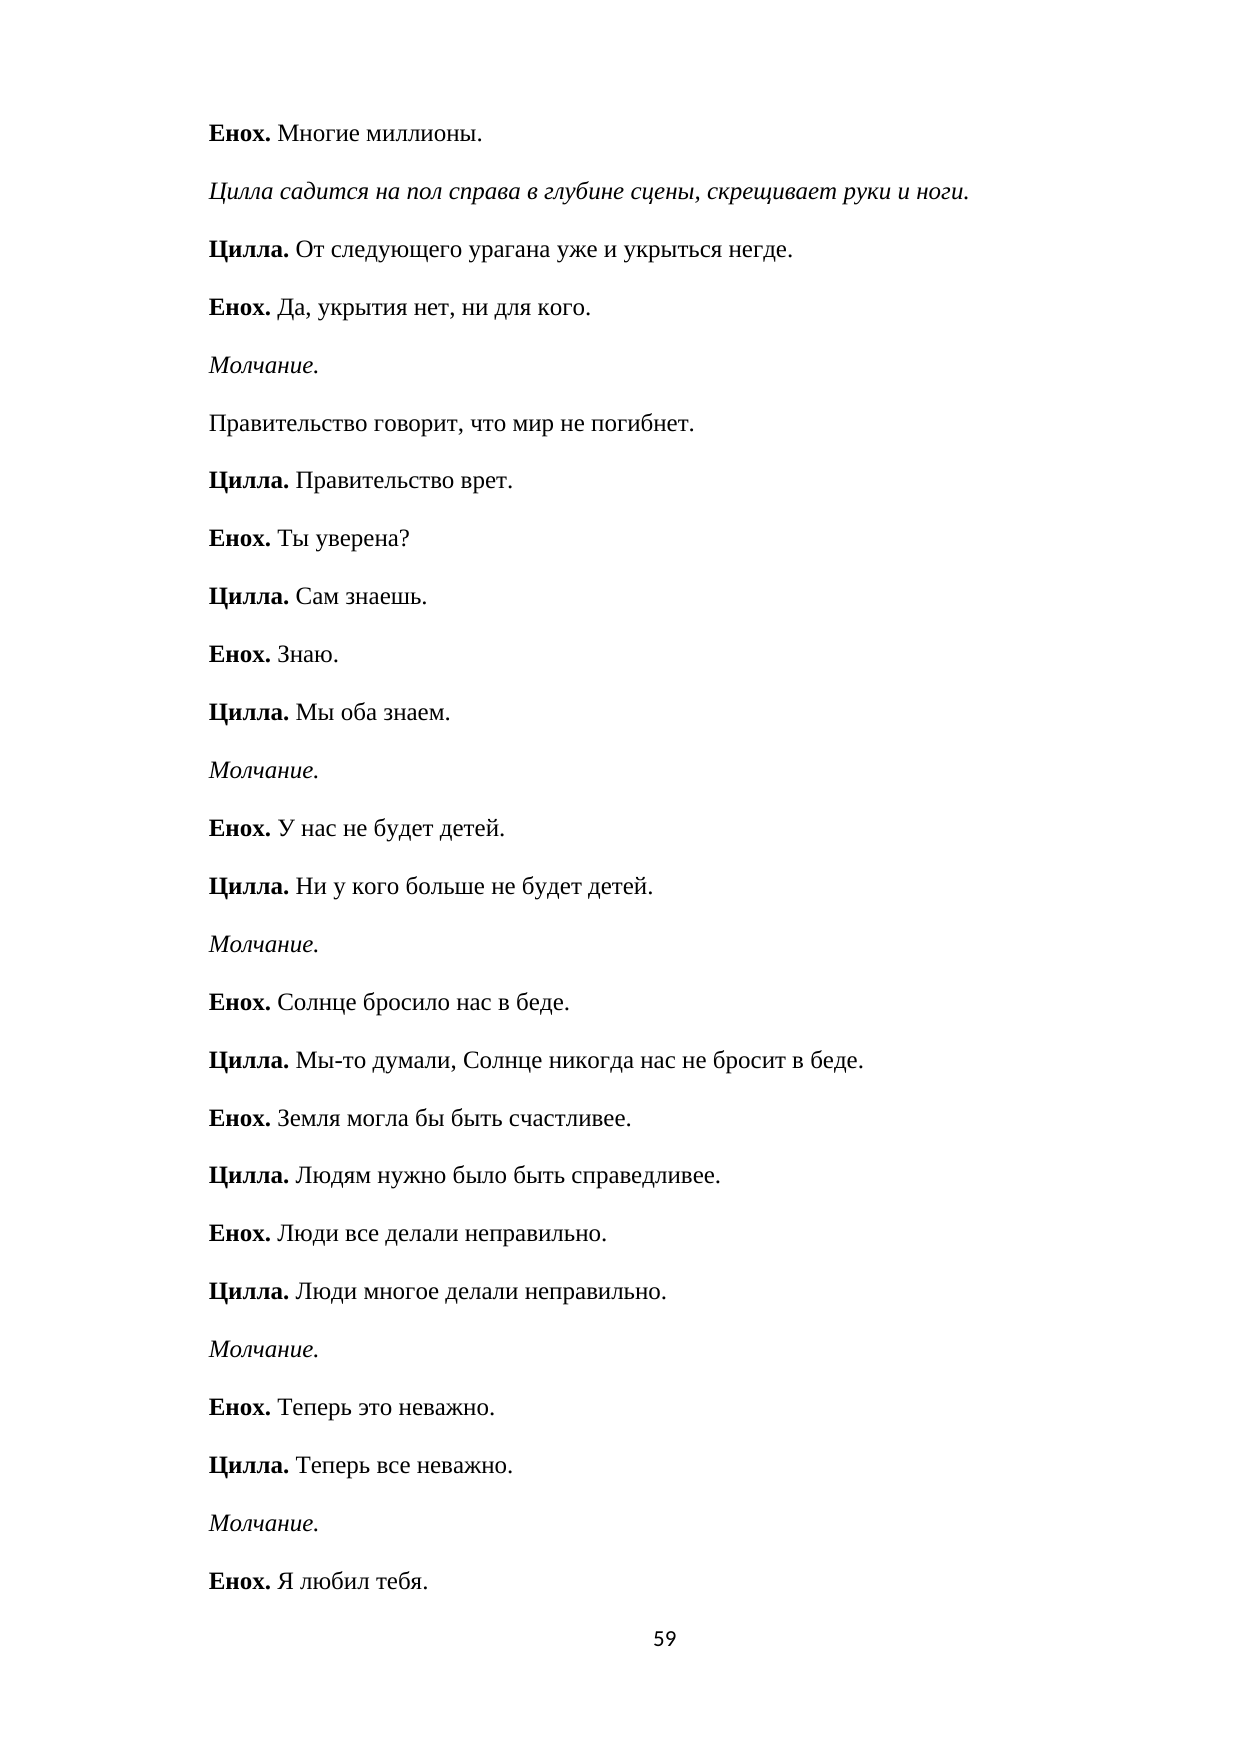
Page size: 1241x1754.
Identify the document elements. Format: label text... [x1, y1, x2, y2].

text Цилла. От следующего урагана уже и укрыться негде. [177, 234, 1152, 263]
text Енох. Да, укрытия нет, ни для кого. [177, 292, 1152, 321]
text Енох. Знаю. [177, 639, 1152, 668]
text Енох. Ты уверена? [177, 523, 1152, 552]
text Цилла. Ни у кого больше не будет детей. [177, 871, 1152, 900]
text Енох. У нас не будет детей. [177, 813, 1152, 842]
text Цилла. Людям нужно было быть справедливее. [177, 1161, 1152, 1189]
text Енох. Я любил тебя. [177, 1566, 1152, 1595]
text Енох. Теперь это неважно. [177, 1392, 1152, 1421]
text Енох. Солнце бросило нас в беде. [177, 987, 1152, 1016]
text Цилла. Сам знаешь. [177, 581, 1152, 610]
text Цилла. Теперь все неважно. [177, 1450, 1152, 1479]
text Енох. Земля могла бы быть счастливее. [177, 1103, 1152, 1131]
text Цилла. Правительство врет. [177, 466, 1152, 494]
text Енох. Многие миллионы. [177, 118, 1152, 147]
text Молчание. [177, 1334, 1152, 1363]
text Правительство говорит, что мир не погибнет. [177, 408, 1152, 436]
text Молчание. [177, 929, 1152, 958]
text Цилла. Мы оба знаем. [177, 697, 1152, 726]
text Цилла садится на пол справа в глубине сцены, скрещивает руки и ноги. [177, 176, 1152, 205]
text Молчание. [177, 1508, 1152, 1537]
text Молчание. [177, 755, 1152, 784]
text Енох. Люди все делали неправильно. [177, 1218, 1152, 1247]
text Молчание. [177, 350, 1152, 378]
text Цилла. Мы-то думали, Солнце никогда нас не бросит в беде. [177, 1045, 1152, 1073]
text Цилла. Люди многое делали неправильно. [177, 1276, 1152, 1305]
